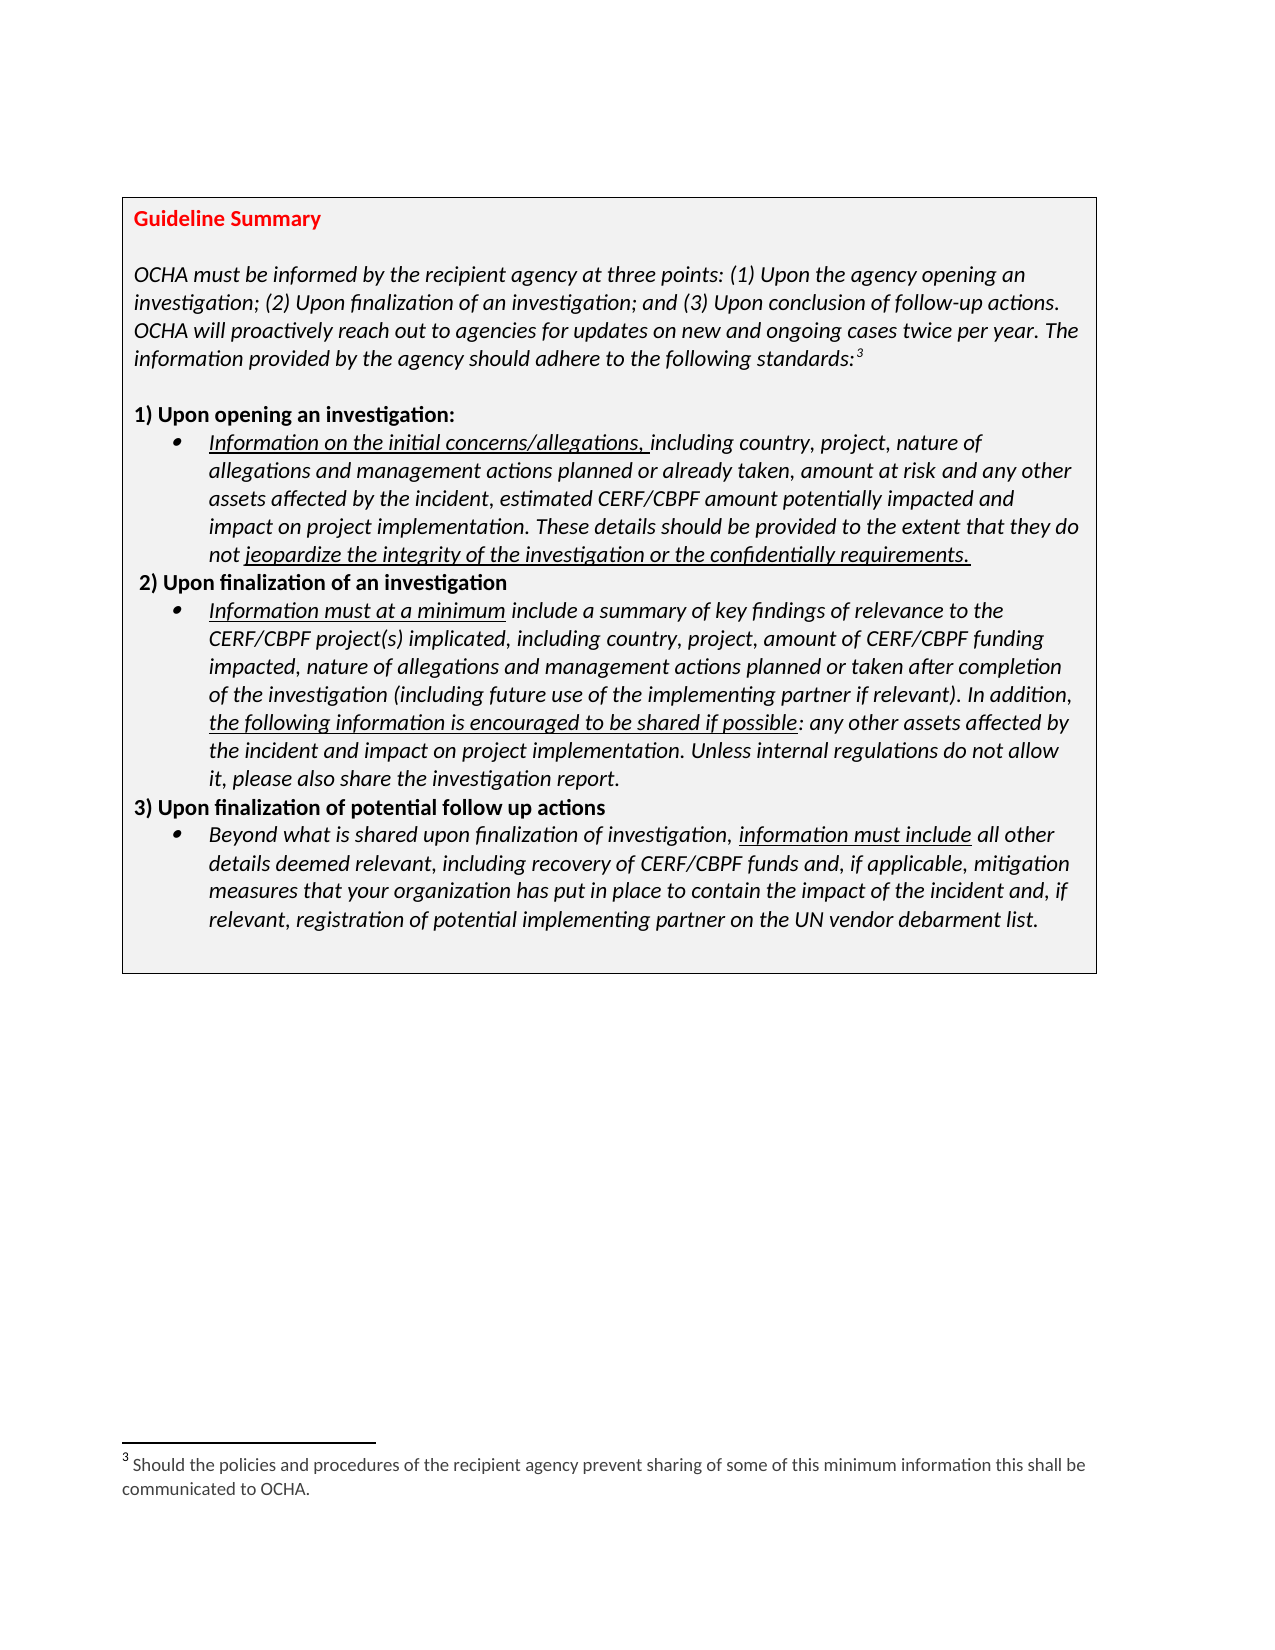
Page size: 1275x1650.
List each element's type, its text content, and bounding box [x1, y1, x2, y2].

table_header Guideline Summary OCHA must be informed by the recipient agency at three points: (1) Upon the agency opening an investigation; (2) Upon finalization of an investigation; and (3) Upon conclusion of follow-up actions. OCHA will proactively reach out to agencies for updates on new and ongoing cases twice per year. The information provided by the agency should adhere to the following standards: 1) Upon opening an investigation: Information on the initial concerns/allegations, including country, project, nature of allegations and management actions planned or already taken, amount at risk and any other assets affected by the incident, estimated CERF/CBPF amount potentially impacted and impact on project implementation. These details should be provided to the extent that they do not jeopardize the integrity of the investigation or the confidentially requirements. 2) Upon finalization of an investigation Information must at a minimum include a summary of key findings of relevance to the CERF/CBPF project(s) implicated, including country, project, amount of CERF/CBPF funding impacted, nature of allegations and management actions planned or taken after completion of the investigation (including future use of the implementing partner if relevant). In addition, the following information is encouraged to be shared if possible: any other assets affected by the incident and impact on project implementation. Unless internal regulations do not allow it, please also share the investigation report. 3) Upon finalization of potential follow up actions Beyond what is shared upon finalization of investigation, information must include all other details deemed relevant, including recovery of CERF/CBPF funds and, if applicable, mitigation measures that your organization has put in place to contain the impact of the incident and, if relevant, registration of potential implementing partner on the UN vendor debarment list. [123, 198, 1096, 973]
